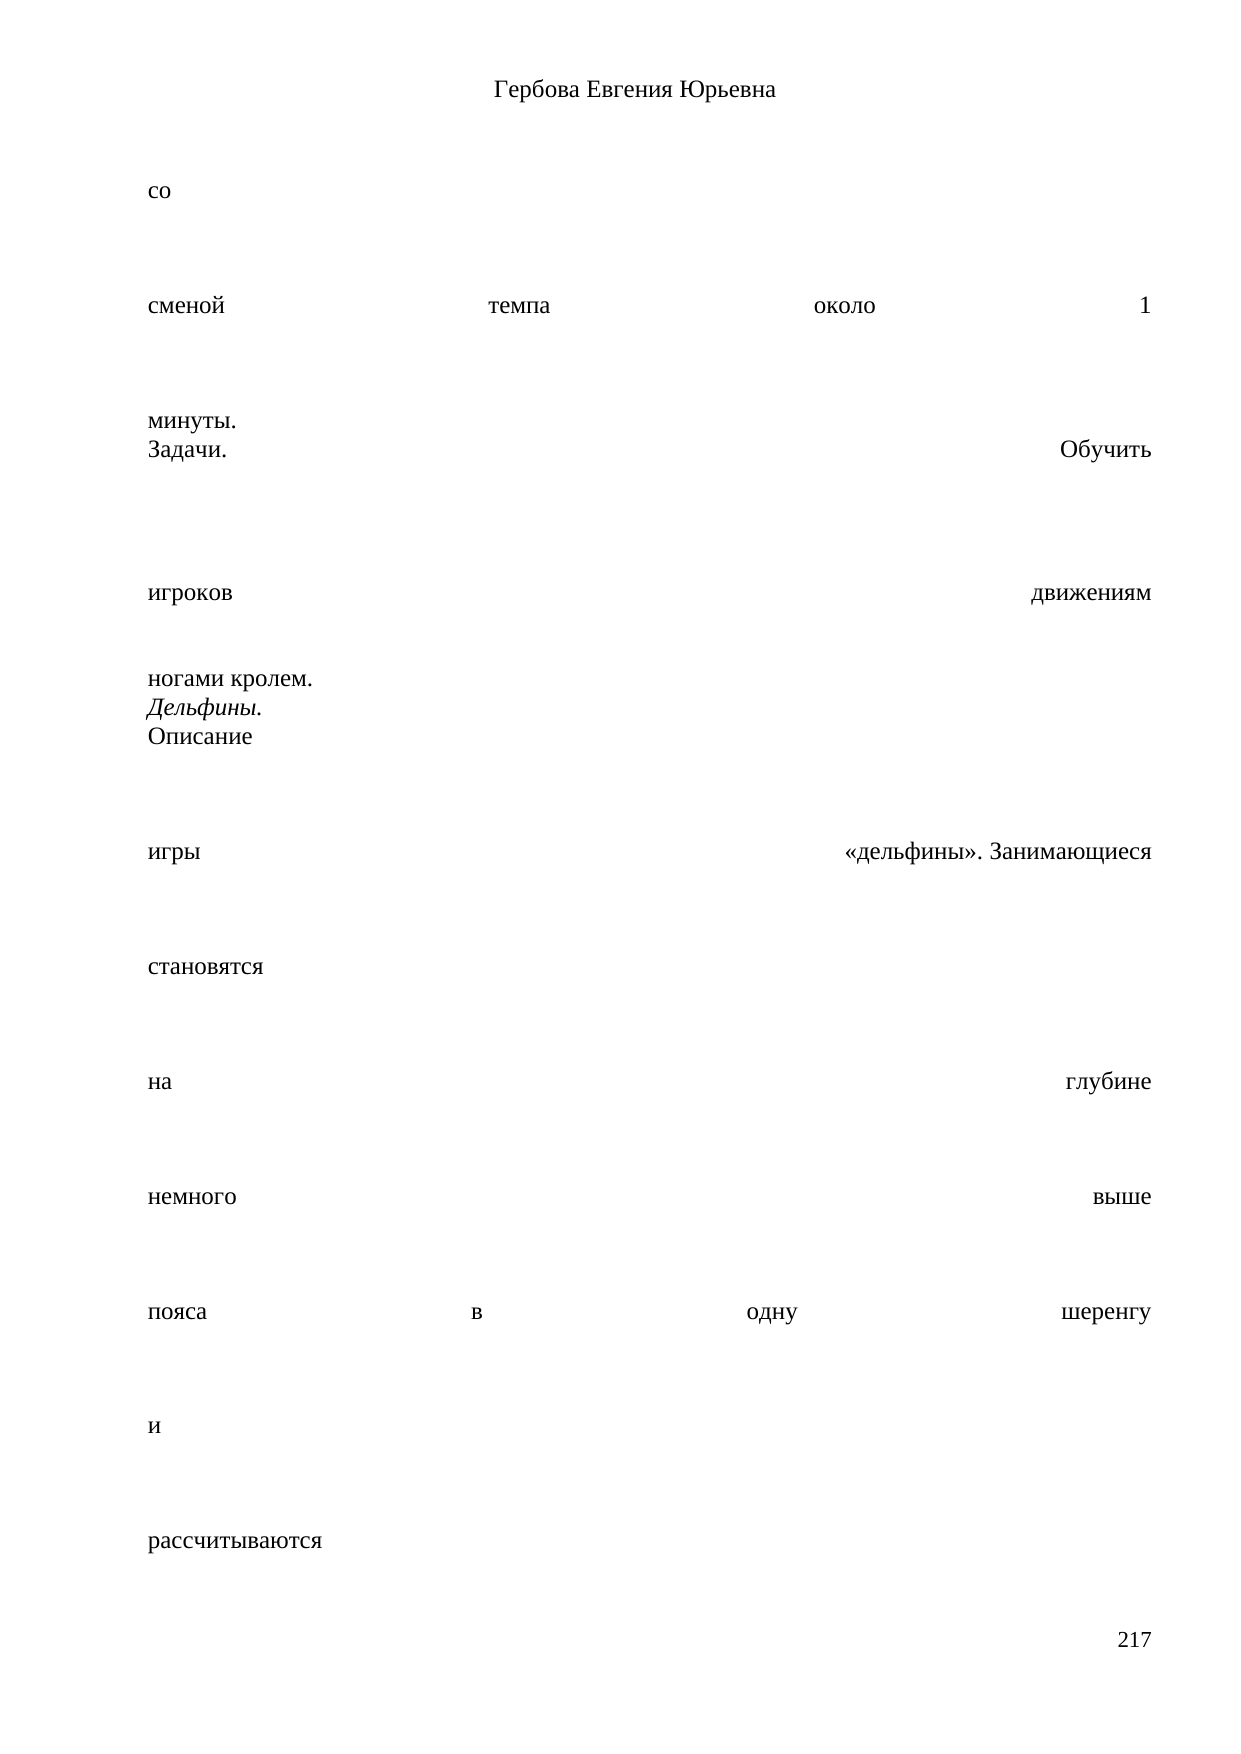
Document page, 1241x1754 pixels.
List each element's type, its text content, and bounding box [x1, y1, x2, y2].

text Задачи. Обучить она игроков движениям ﻿он ногами кролем. [148, 434, 1152, 692]
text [148, 118, 1152, 434]
text Дельфины. [148, 692, 1152, 721]
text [148, 721, 1152, 1611]
